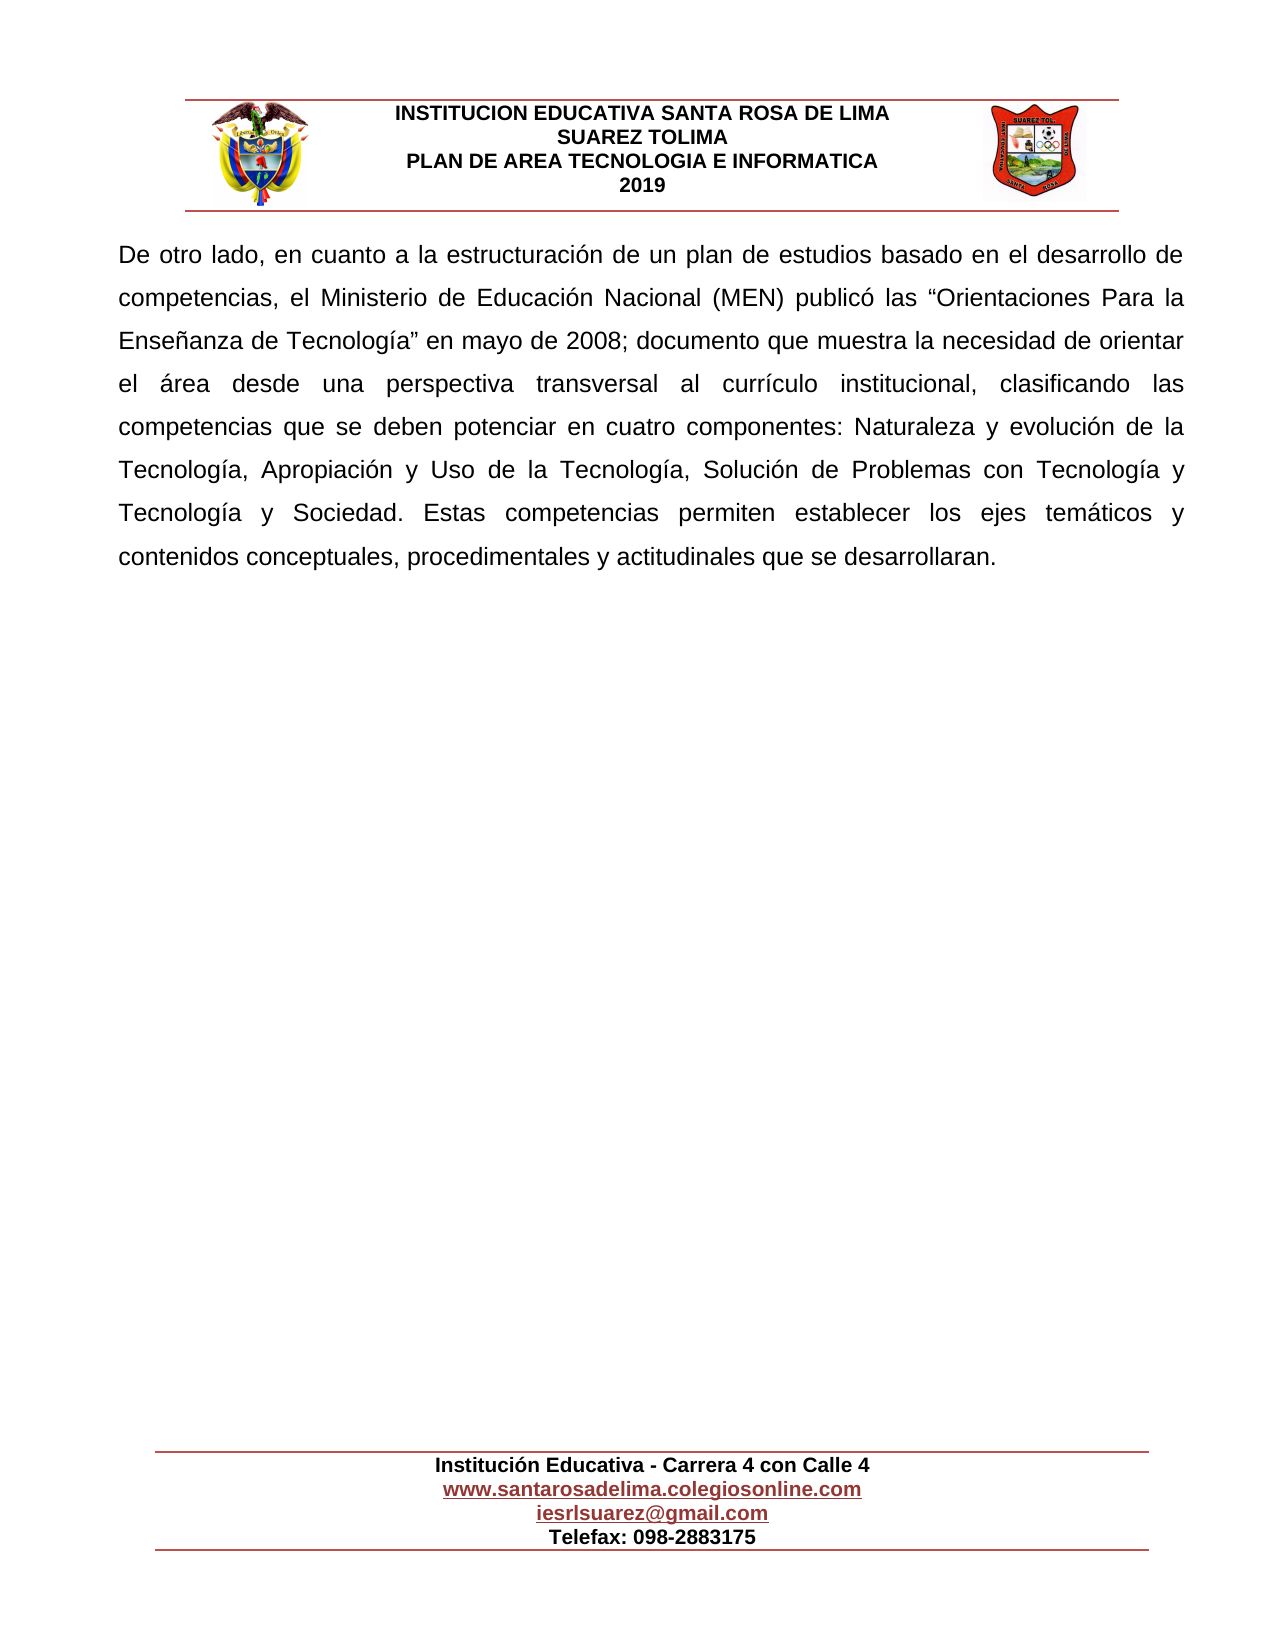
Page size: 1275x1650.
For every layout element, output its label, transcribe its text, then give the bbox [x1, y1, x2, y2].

picture [211, 101, 309, 207]
picture [982, 101, 1087, 202]
text De otro lado, en cuanto a la estructuración de un plan de estudios basado en el desarrollo de competencias, el Ministerio de Educación Nacional (MEN) publicó las “Orientaciones Para la Enseñanza de Tecnología” en mayo de 2008; documento que muestra la necesidad de orientar el área desde una perspectiva transversal al currículo institucional, clasificando las competencias que se deben potenciar en cuatro componentes: Naturaleza y evolución de la Tecnología, Apropiación y Uso de la Tecnología, Solución de Problemas con Tecnología y Tecnología y Sociedad. Estas competencias permiten establecer los ejes temáticos y contenidos conceptuales, procedimentales y actitudinales que se desarrollaran. [118, 239, 1186, 570]
